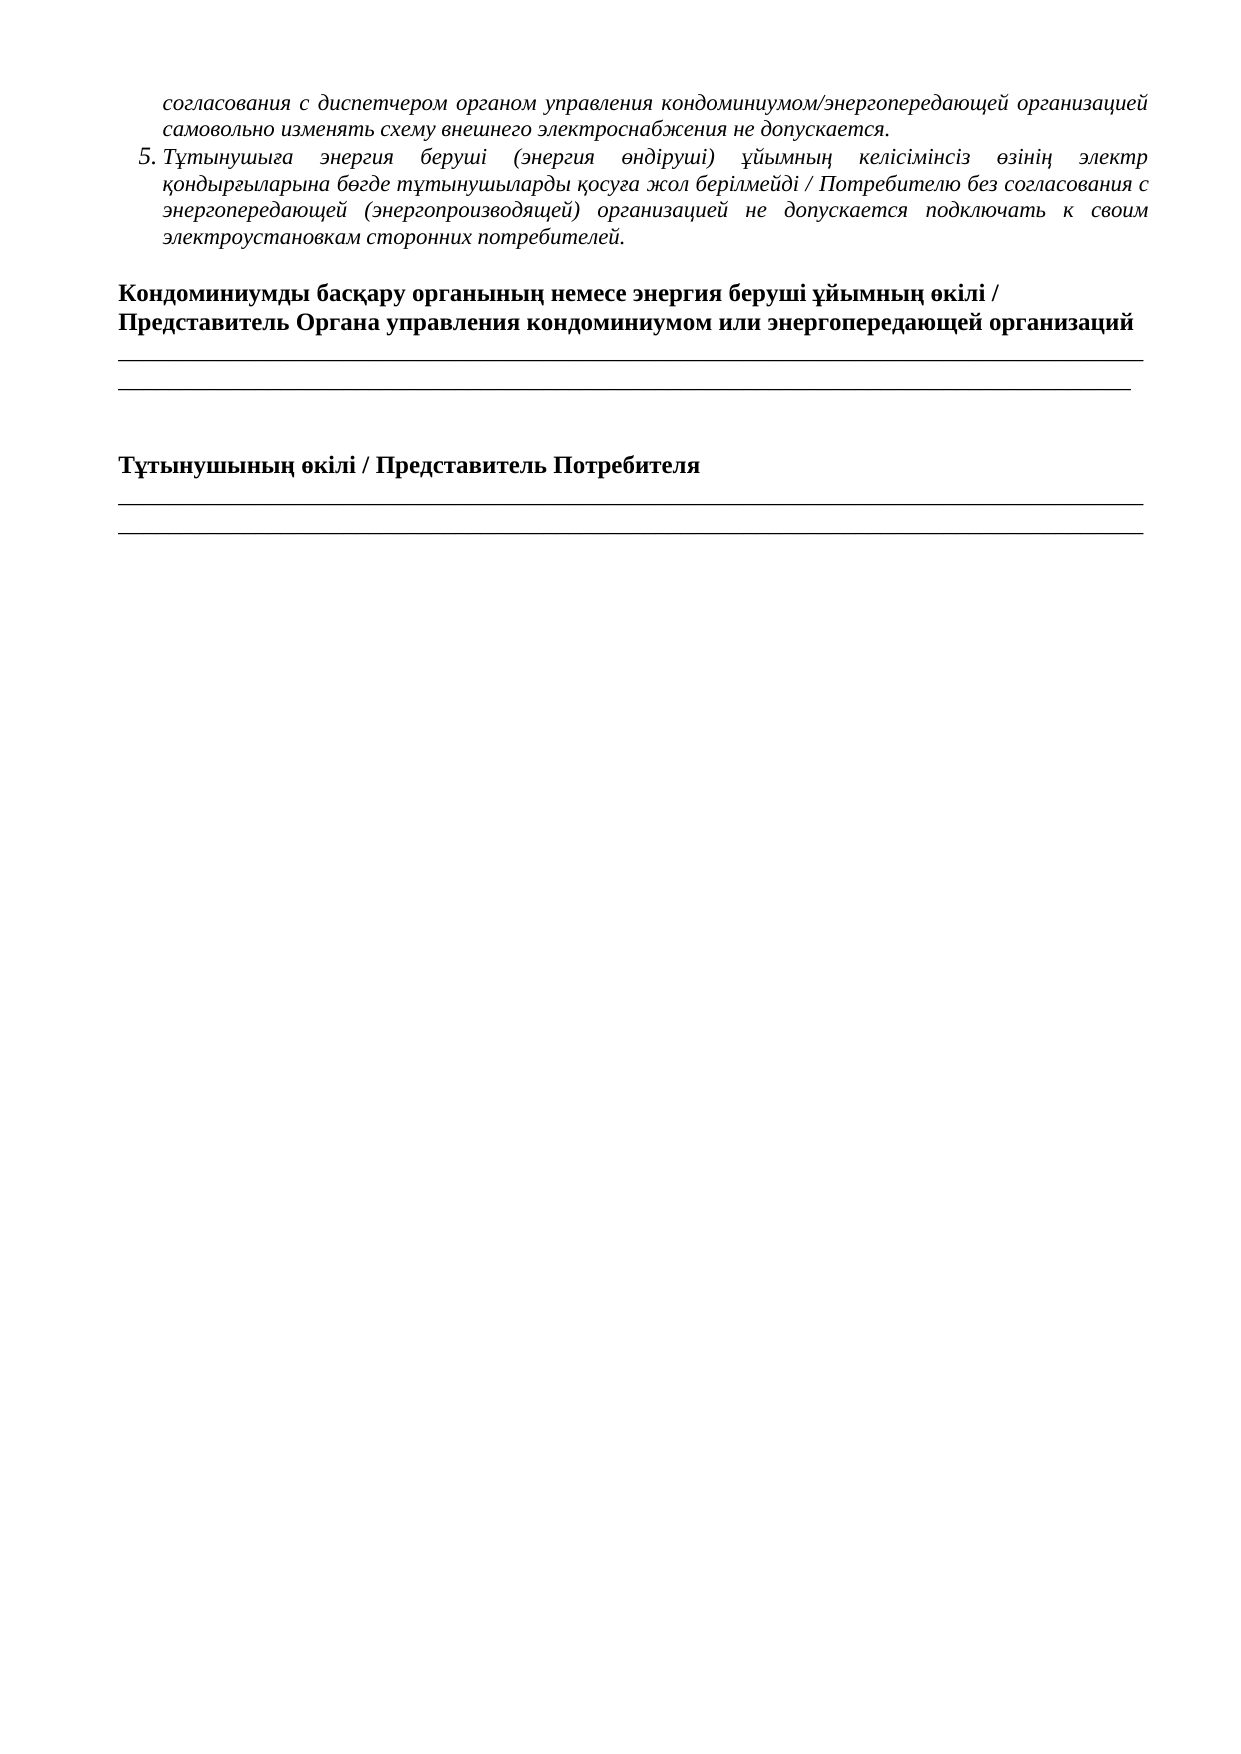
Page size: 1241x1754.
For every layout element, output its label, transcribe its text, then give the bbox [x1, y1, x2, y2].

text __________________________________________________________________________________ [118, 479, 1152, 508]
text __________________________________________________________________________________ [118, 508, 1152, 537]
text Кондоминиумды басқару органының немесе энергия беруші ұйымның өкілі / [118, 278, 1152, 307]
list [148, 89, 1152, 141]
text __________________________________________________________________________________ [118, 335, 1152, 364]
text Представитель Органа управления кондоминиумом или энергопередающей организаций [118, 307, 1152, 335]
list Тұтынушыға энергия беруші (энергия өндіруші) ұйымның келісімінсіз өзінің электр қондырғыларына бөгде тұтынушыларды қосуға жол берілмейді / Потребителю без согласования с энергопередающей (энергопроизводящей) организацией не допускается подключать к своим электроустановкам сторонних потребителей. [148, 141, 1152, 249]
text _________________________________________________________________________________ [118, 364, 1152, 393]
text Тұтынушының өкілі / Представитель Потребителя [118, 450, 1152, 479]
